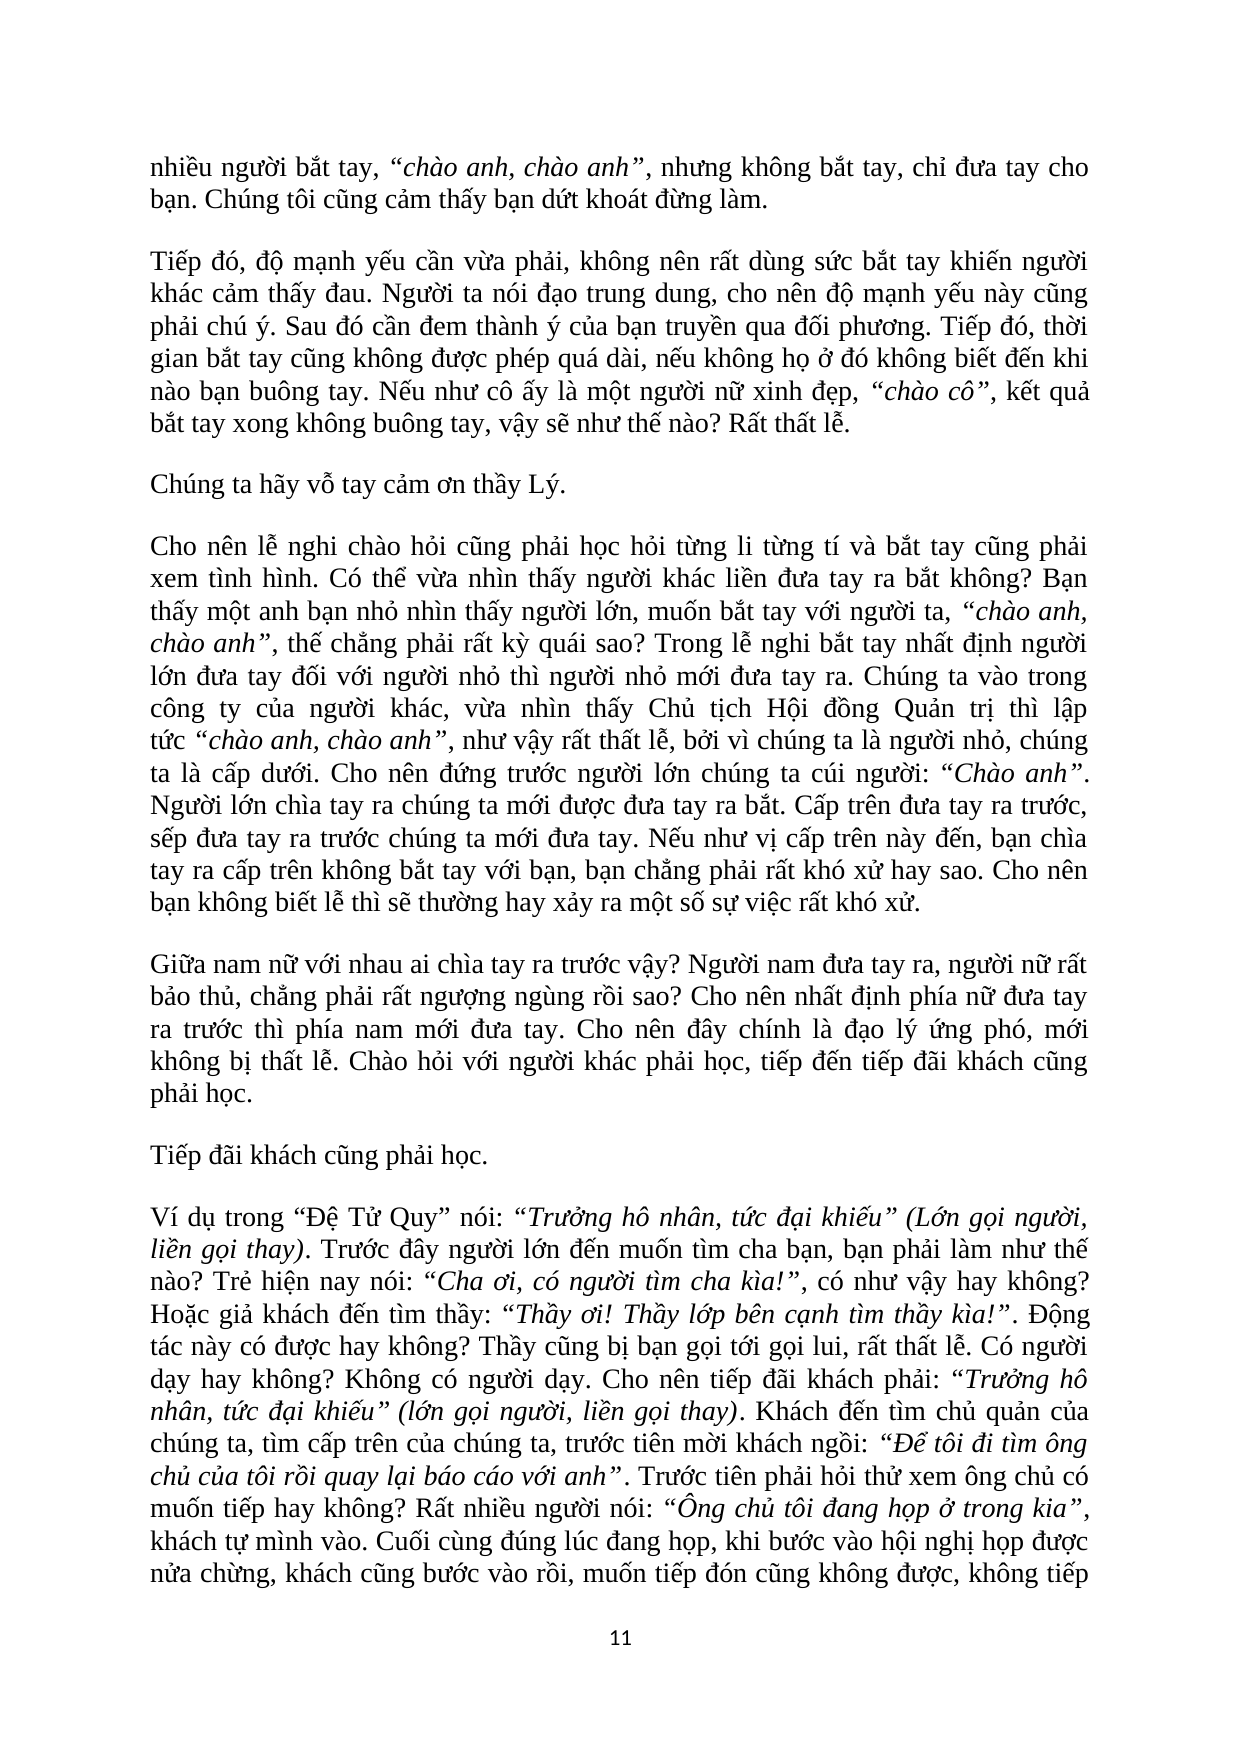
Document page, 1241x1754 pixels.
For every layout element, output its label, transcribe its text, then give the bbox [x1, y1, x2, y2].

text Tiếp đó, độ mạnh yếu cần vừa phải, không nên rất dùng sức bắt tay khiến người khác cảm thấy đau. Người ta nói đạo trung dung, cho nên độ mạnh yếu này cũng phải chú ý. Sau đó cần đem thành ý của bạn truyền qua đối phương. Tiếp đó, thời gian bắt tay cũng không được phép quá dài, nếu không họ ở đó không biết đến khi nào bạn buông tay. Nếu như cô ấy là một người nữ xinh đẹp, “chào cô”, kết quả bắt tay xong không buông tay, vậy sẽ như thế nào? Rất thất lễ. [150, 244, 1090, 438]
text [150, 1200, 1090, 1588]
text Tiếp đãi khách cũng phải học. [150, 1138, 1090, 1171]
text Giữa nam nữ với nhau ai chìa tay ra trước vậy? Người nam đưa tay ra, người nữ rất bảo thủ, chẳng phải rất ngượng ngùng rồi sao? Cho nên nhất định phía nữ đưa tay ra trước thì phía nam mới đưa tay. Cho nên đây chính là đạo lý ứng phó, mới không bị thất lễ. Chào hỏi với người khác phải học, tiếp đến tiếp đãi khách cũng phải học. [150, 947, 1090, 1109]
text Cho nên lễ nghi chào hỏi cũng phải học hỏi từng li từng tí và bắt tay cũng phải xem tình hình. Có thể vừa nhìn thấy người khác liền đưa tay ra bắt không? Bạn thấy một anh bạn nhỏ nhìn thấy người lớn, muốn bắt tay với người ta, “chào anh, chào anh”, thế chẳng phải rất kỳ quái sao? Trong lễ nghi bắt tay nhất định người lớn đưa tay đối với người nhỏ thì người nhỏ mới đưa tay ra. Chúng ta vào trong công ty của người khác, vừa nhìn thấy Chủ tịch Hội đồng Quản trị thì lập tức “chào anh, chào anh”, như vậy rất thất lễ, bởi vì chúng ta là người nhỏ, chúng ta là cấp dưới. Cho nên đứng trước người lớn chúng ta cúi người: “Chào anh”. Người lớn chìa tay ra chúng ta mới được đưa tay ra bắt. Cấp trên đưa tay ra trước, sếp đưa tay ra trước chúng ta mới đưa tay. Nếu như vị cấp trên này đến, bạn chìa tay ra cấp trên không bắt tay với bạn, bạn chẳng phải rất khó xử hay sao. Cho nên bạn không biết lễ thì sẽ thường hay xảy ra một số sự việc rất khó xử. [150, 529, 1090, 918]
text Chúng ta hãy vỗ tay cảm ơn thầy Lý. [150, 467, 1090, 500]
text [150, 150, 1090, 215]
